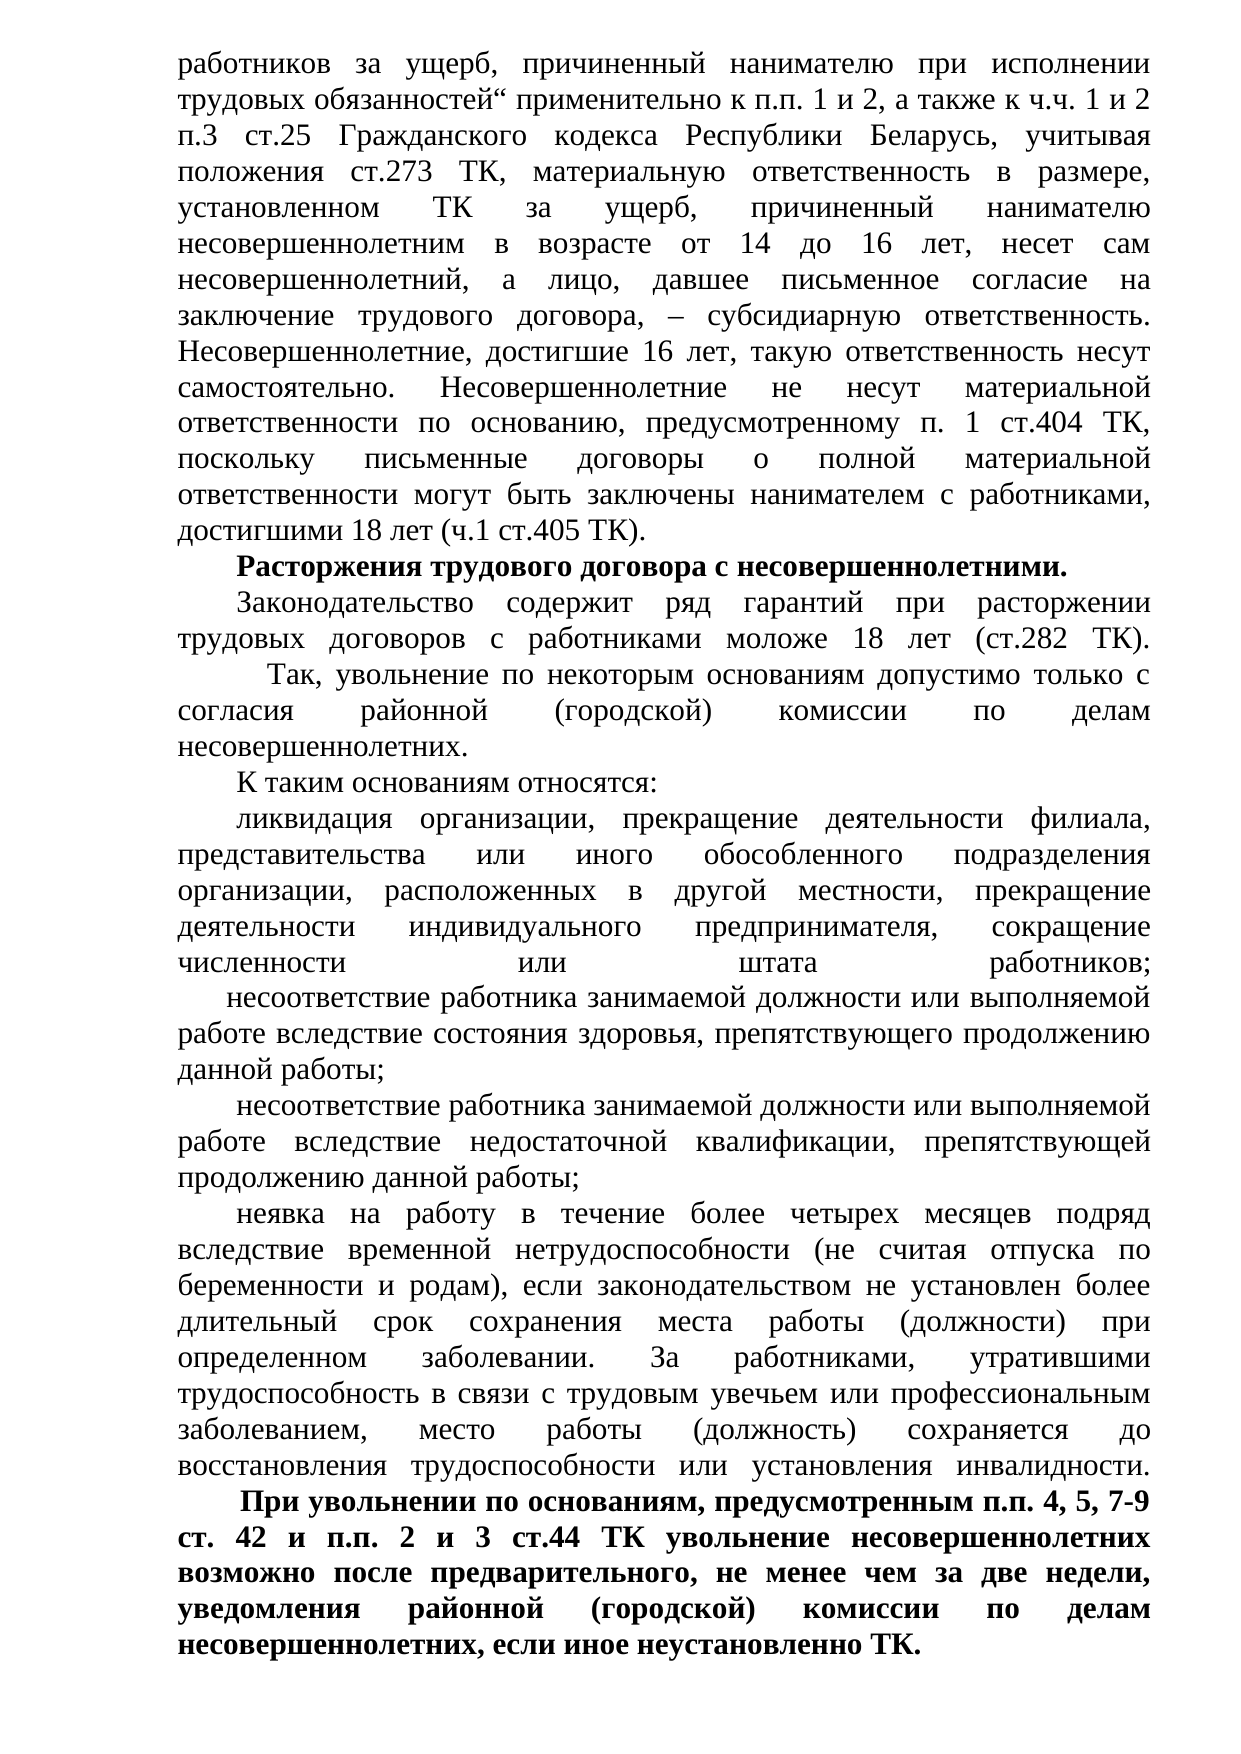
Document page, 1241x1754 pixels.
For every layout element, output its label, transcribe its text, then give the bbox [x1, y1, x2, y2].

text К таким основаниям относятся: [177, 763, 1152, 799]
text Законодательство содержит ряд гарантий при расторжении трудовых договоров с работниками моложе 18 лет (ст.282 ТК). Так, увольнение по некоторым основаниям допустимо только с согласия районной (городской) комиссии по делам несовершеннолетних. [177, 583, 1152, 763]
text несоответствие работника занимаемой должности или выполняемой работе вследствие недостаточной квалификации, препятствующей продолжению данной работы; [177, 1087, 1152, 1194]
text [177, 44, 1152, 547]
text неявка на работу в течение более четырех месяцев подряд вследствие временной нетрудоспособности (не считая отпуска по беременности и родам), если законодательством не установлен более длительный срок сохранения места работы (должности) при определенном заболевании. За работниками, утратившими трудоспособность в связи с трудовым увечьем или профессиональным заболеванием, место работы (должность) сохраняется до восстановления трудоспособности или установления инвалидности. При увольнении по основаниям, предусмотренным п.п. 4, 5, 7-9 ст. 42 и п.п. 2 и 3 ст.44 ТК увольнение несовершеннолетних возможно после предварительного, не менее чем за две недели, уведомления районной (городской) комиссии по делам несовершеннолетних, если иное неустановленно ТК. [177, 1194, 1152, 1662]
text Расторжения трудового договора с несовершеннолетними. [177, 547, 1152, 583]
text ликвидация организации, прекращение деятельности филиала, представительства или иного обособленного подразделения организации, расположенных в другой местности, прекращение деятельности индивидуального предпринимателя, сокращение численности или штата работников; несоответствие работника занимаемой должности или выполняемой работе вследствие состояния здоровья, препятствующего продолжению данной работы; [177, 799, 1152, 1087]
